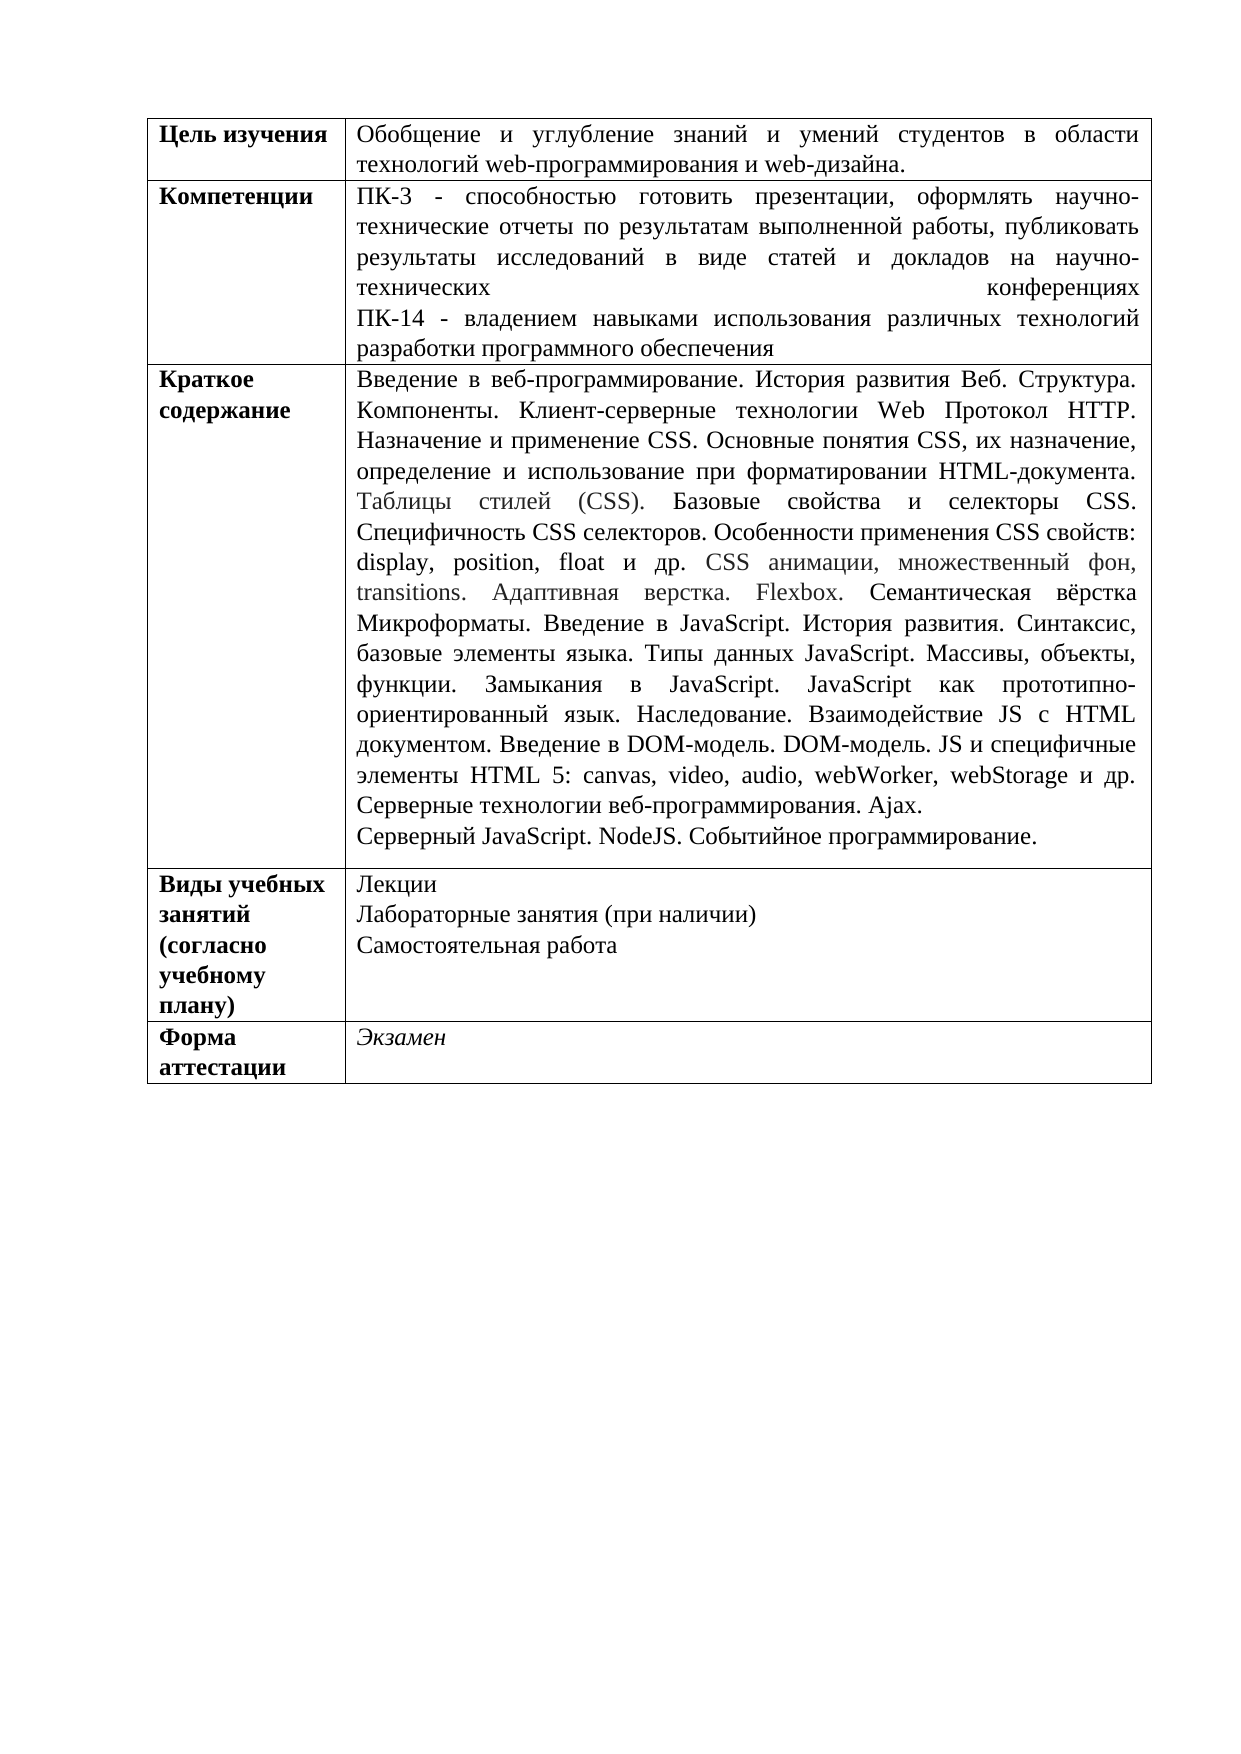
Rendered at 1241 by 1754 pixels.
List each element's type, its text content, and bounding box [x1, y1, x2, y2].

table_cell Краткое содержание [148, 365, 345, 868]
table_cell Обобщение и углубление знаний и умений студентов в области технологий web-программирования и web-дизайна. [346, 119, 1151, 180]
table_cell Форма аттестации [148, 1022, 345, 1083]
table_cell Цель изучения [148, 119, 345, 180]
table_cell Компетенции [148, 181, 345, 363]
table_cell Лекции Лабораторные занятия (при наличии) Самостоятельная работа [346, 869, 1151, 1021]
table_cell Виды учебных занятий (согласно учебному плану) [148, 869, 345, 1021]
table_cell Экзамен [346, 1022, 1151, 1083]
table_cell ПК-3 - способностью готовить презентации, оформлять научно-технические отчеты по результатам выполненной работы, публиковать результаты исследований в виде статей и докладов на научно-технических конференциях ПК-14 - владением навыками использования различных технологий разработки программного обеспечения [346, 181, 1151, 363]
table_cell Введение в веб-программирование. История развития Веб. Структура. Компоненты. Клиент-серверные технологии Web Протокол HTTP. Назначение и применение CSS. Основные понятия CSS, их назначение, определение и использование при форматировании HTML-документа. Таблицы стилей (CSS). Базовые свойства и селекторы CSS. Специфичность CSS селекторов. Особенности применения CSS свойств: display, position, float и др. CSS анимации, множественный фон, transitions. Адаптивная верстка. Flexbox. Семантическая вёрстка Микроформаты. Введение в JavaScript. История развития. Синтаксис, базовые элементы языка. Типы данных JavaScript. Массивы, объекты, функции. Замыкания в JavaScript. JavaScript как прототипно-ориентированный язык. Наследование. Взаимодействие JS c HTML документом. Введение в DOM-модель. DOM-модель. JS и специфичные элементы HTML 5: canvas, video, audio, webWorker, webStorage и др. Серверные технологии веб-программирования. Ajax. Серверный JavaScript. NodeJS. Событийное программирование. [346, 365, 1151, 868]
